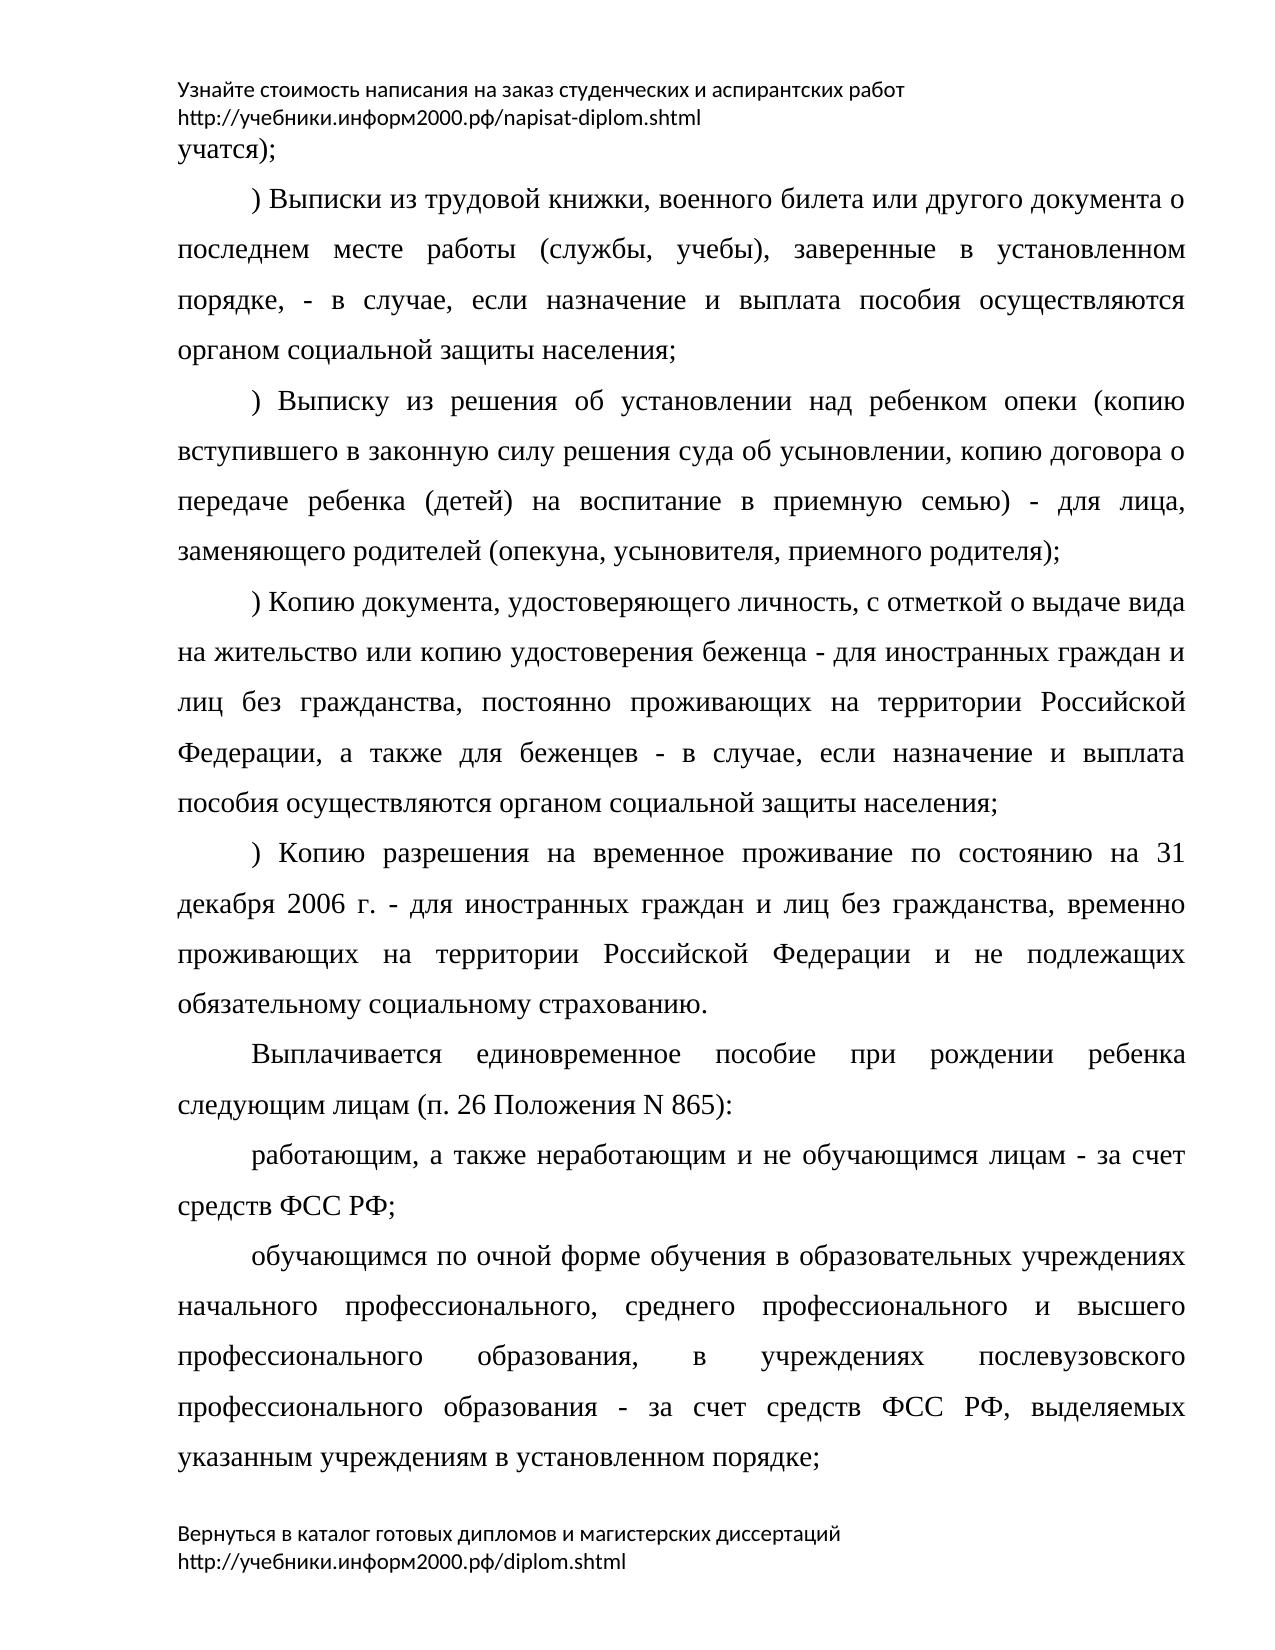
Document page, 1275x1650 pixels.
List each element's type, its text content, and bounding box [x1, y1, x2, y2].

text ) Копию документа, удостоверяющего личность, с отметкой о выдаче вида на жительство или копию удостоверения беженца - для иностранных граждан и лиц без гражданства, постоянно проживающих на территории Российской Федерации, а также для беженцев - в случае, если назначение и выплата пособия осуществляются органом социальной защиты населения; [177, 584, 1186, 819]
text ) Копию разрешения на временное проживание по состоянию на 31 декабря 2006 г. - для иностранных граждан и лиц без гражданства, временно проживающих на территории Российской Федерации и не подлежащих обязательному социальному страхованию. [177, 835, 1186, 1020]
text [177, 131, 1186, 164]
text ) Выписку из решения об установлении над ребенком опеки (копию вступившего в законную силу решения суда об усыновлении, копию договора о передаче ребенка (детей) на воспитание в приемную семью) - для лица, заменяющего родителей (опекуна, усыновителя, приемного родителя); [177, 383, 1186, 567]
text Выплачивается единовременное пособие при рождении ребенка следующим лицам (п. 26 Положения N 865): [177, 1037, 1186, 1121]
text ) Выписки из трудовой книжки, военного билета или другого документа о последнем месте работы (службы, учебы), заверенные в установленном порядке, - в случае, если назначение и выплата пособия осуществляются органом социальной защиты населения; [177, 181, 1186, 366]
text работающим, а также неработающим и не обучающимся лицам - за счет средств ФСС РФ; [177, 1137, 1186, 1221]
text обучающимся по очной форме обучения в образовательных учреждениях начального профессионального, среднего профессионального и высшего профессионального образования, в учреждениях послевузовского профессионального образования - за счет средств ФСС РФ, выделяемых указанным учреждениям в установленном порядке; [177, 1238, 1186, 1473]
